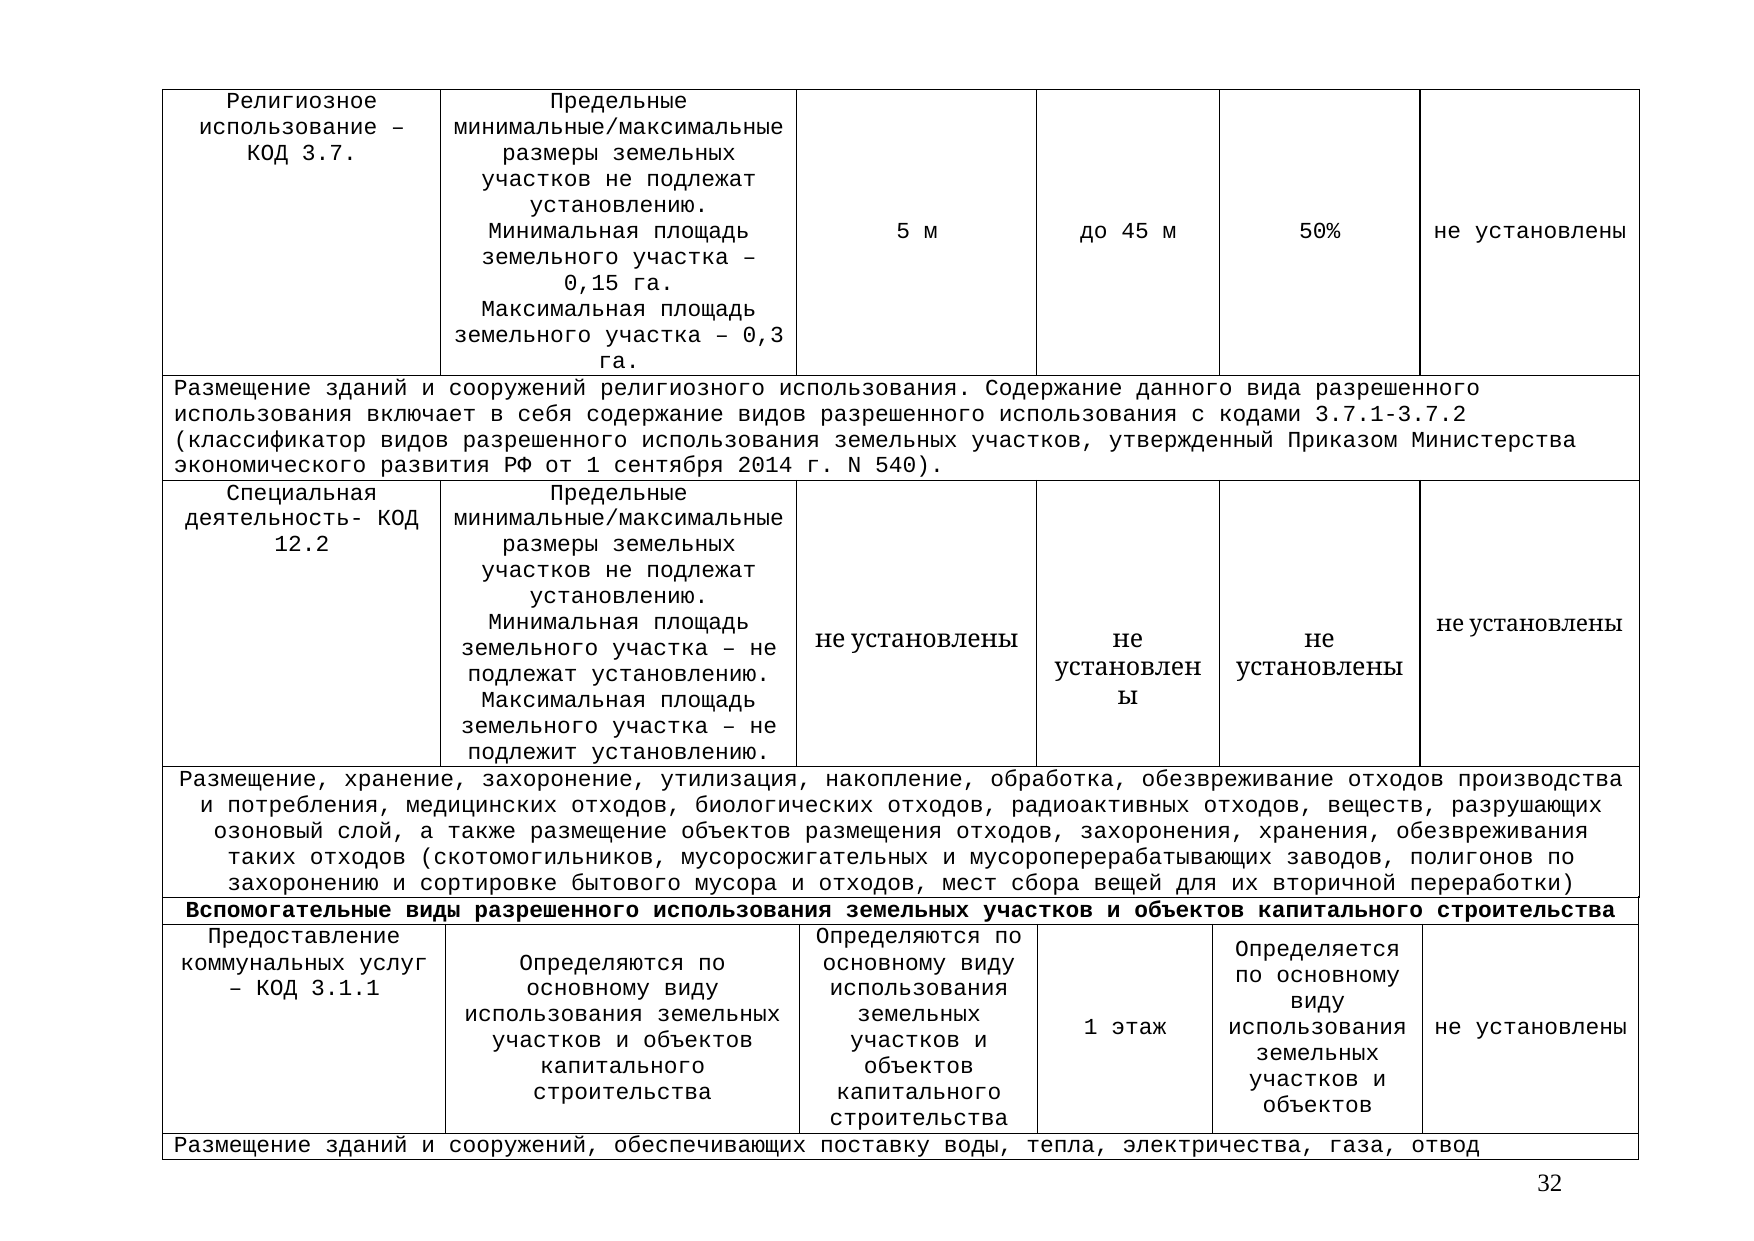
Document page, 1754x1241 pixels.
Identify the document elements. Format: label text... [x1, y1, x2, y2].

table_cell не установлены [1421, 90, 1639, 375]
table_cell до 45 м [1037, 90, 1219, 375]
table_cell Определяется по основному виду использования земельных участков и объектов [1213, 925, 1422, 1132]
table_cell не установлены [797, 481, 1036, 766]
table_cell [163, 1134, 1638, 1159]
table_cell 50% [1220, 90, 1419, 375]
table_cell Предельные минимальные/максимальные размеры земельных участков не подлежат установлению. Минимальная площадь земельного участка – 0,15 га. Максимальная площадь земельного участка – 0,3 га. [441, 90, 796, 375]
table_cell не установлены [1421, 481, 1639, 766]
table_cell Определяются по основному виду использования земельных участков и объектов капитального строительства [800, 925, 1037, 1132]
table_cell 1 этаж [1038, 925, 1212, 1132]
table_cell 5 м [797, 90, 1036, 375]
table_cell Предоставление коммунальных услуг – КОД 3.1.1 [163, 925, 445, 1132]
table_cell не установлены [1423, 925, 1638, 1132]
table_cell не установлены [1037, 481, 1219, 766]
table_cell Размещение, хранение, захоронение, утилизация, накопление, обработка, обезвреживание отходов производства и потребления, медицинских отходов, биологических отходов, радиоактивных отходов, веществ, разрушающих озоновый слой, а также размещение объектов размещения отходов, захоронения, хранения, обезвреживания таких отходов (скотомогильников, мусоросжигательных и мусороперерабатывающих заводов, полигонов по захоронению и сортировке бытового мусора и отходов, мест сбора вещей для их вторичной переработки) [163, 767, 1639, 897]
table_cell Специальная деятельность- КОД 12.2 [163, 481, 440, 766]
table_cell Вспомогательные виды разрешенного использования земельных участков и объектов капитального строительства [163, 898, 1638, 924]
table_cell Предельные минимальные/максимальные размеры земельных участков не подлежат установлению. Минимальная площадь земельного участка – не подлежат установлению. Максимальная площадь земельного участка – не подлежит установлению. [441, 481, 796, 766]
table_cell Определяются по основному виду использования земельных участков и объектов капитального строительства [446, 925, 799, 1132]
table_cell Религиозное использование – КОД 3.7. [163, 90, 440, 375]
table_cell не установлены [1220, 481, 1419, 766]
table_cell Размещение зданий и сооружений религиозного использования. Содержание данного вида разрешенного использования включает в себя содержание видов разрешенного использования с кодами 3.7.1-3.7.2 (классификатор видов разрешенного использования земельных участков, утвержденный Приказом Министерства экономического развития РФ от 1 сентября 2014 г. N 540). [163, 376, 1639, 480]
